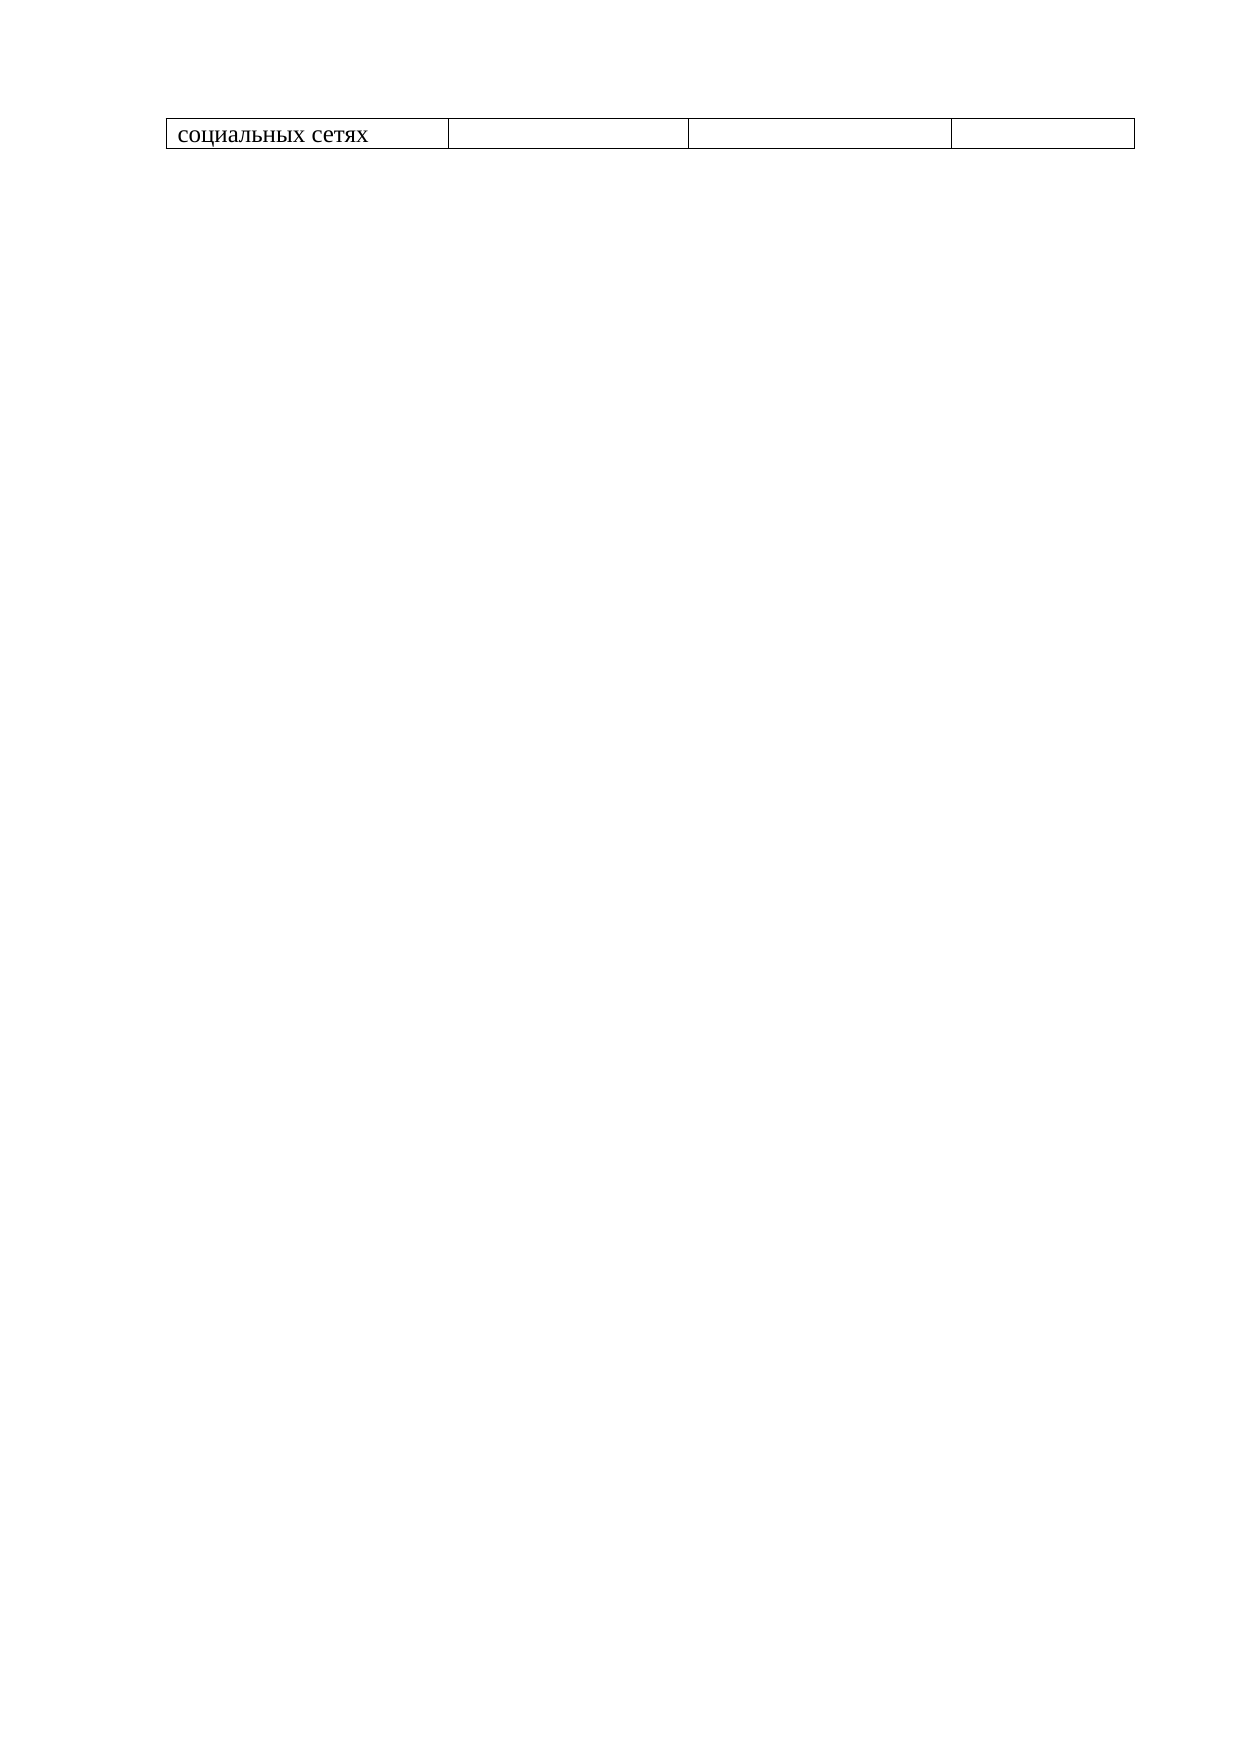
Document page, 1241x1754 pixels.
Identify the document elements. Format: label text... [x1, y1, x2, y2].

table_cell [952, 119, 1134, 148]
table_cell [689, 119, 951, 148]
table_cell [167, 119, 448, 148]
table_cell 2 [449, 119, 688, 148]
